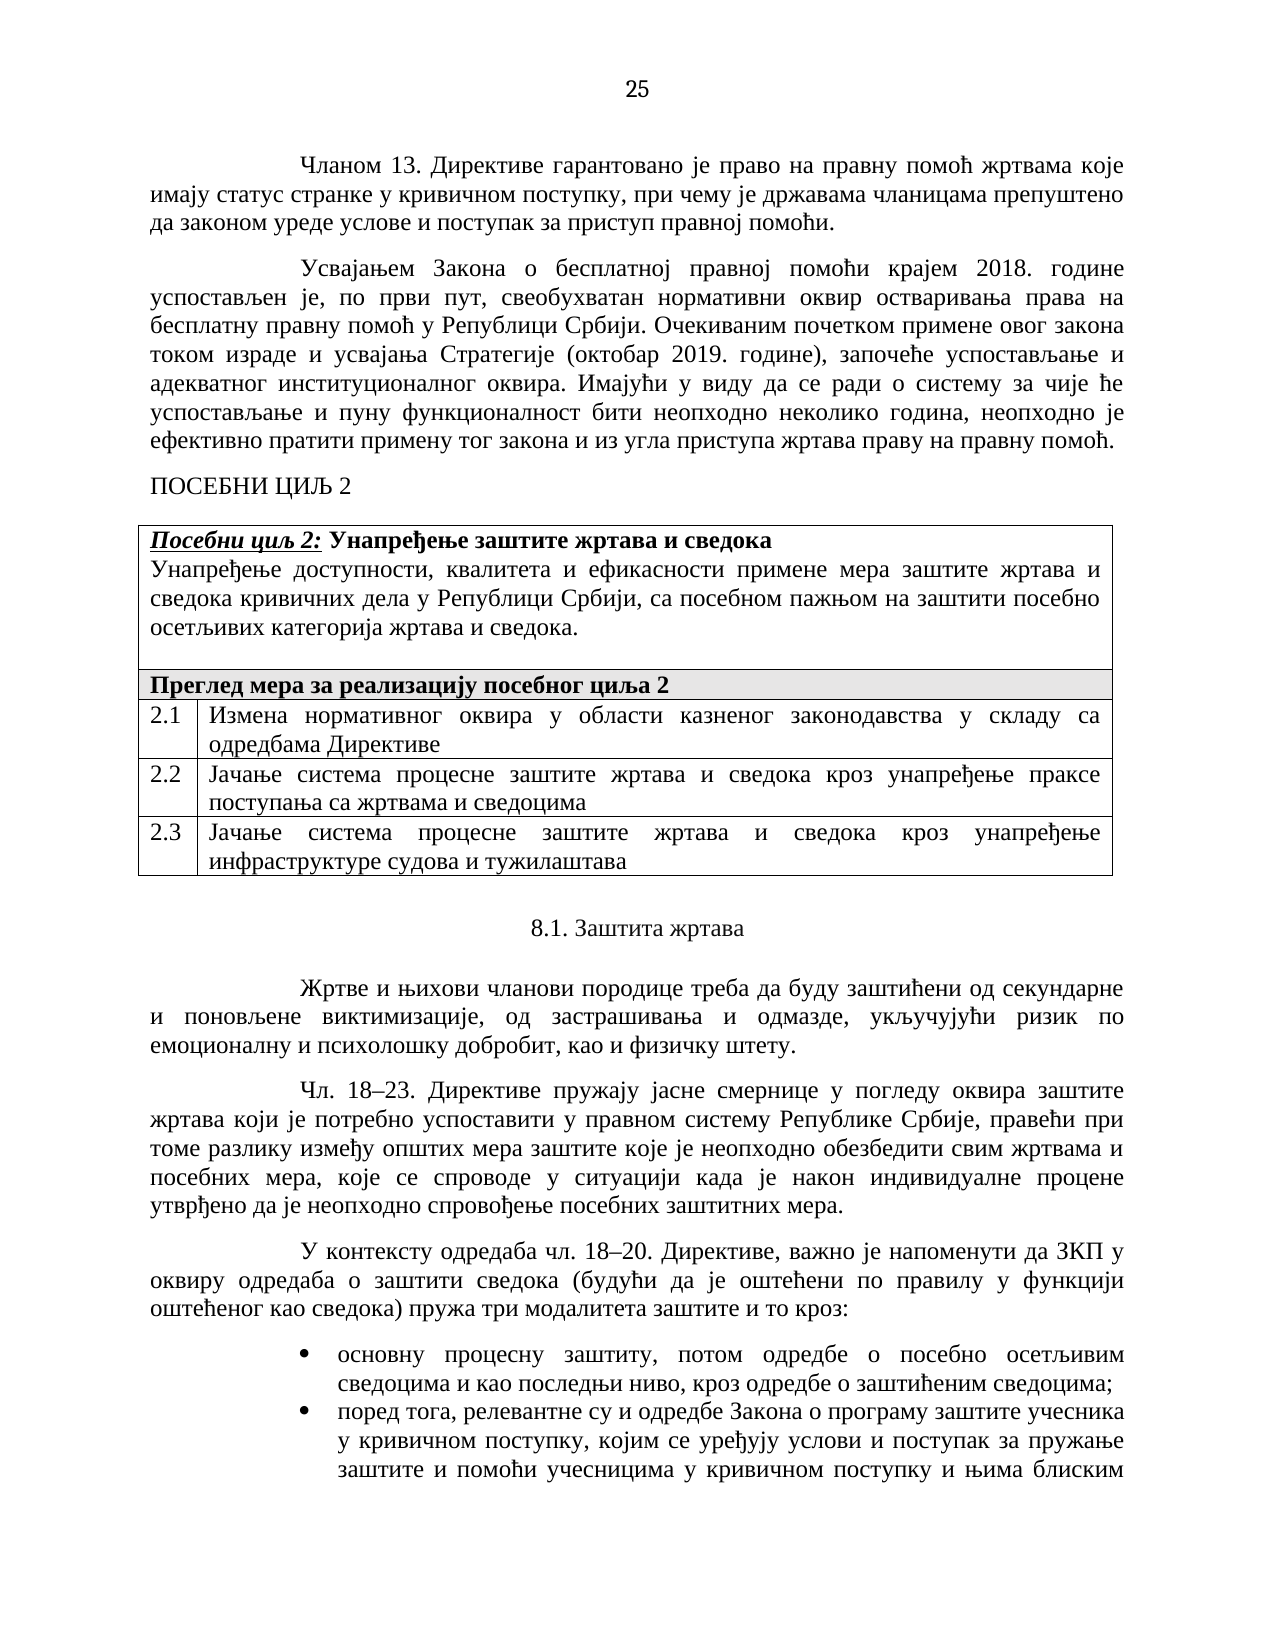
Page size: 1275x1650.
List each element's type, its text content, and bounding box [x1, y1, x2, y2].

table_cell 2.2 [139, 759, 197, 816]
text Усвајањем Закона о бесплатној правној помоћи крајем 2018. године успостављен је, по први пут, свеобухватан нормативни оквир остваривања права на бесплатну правну помоћ у Републици Србији. Очекиваним почетком примене овог закона током израде и усвајања Стратегије (октобар 2019. године), започеће успостављање и адекватног институционалног оквира. Имајући у виду да се ради о систему за чије ће успостављање и пуну функционалност бити неопходно неколико година, неопходно је ефективно пратити примену тог закона и из угла приступа жртава праву на правну помоћ. [150, 253, 1125, 454]
table_cell Измена нормативног оквира у области казненог законодавства у складу са одредбама Директиве [198, 700, 1112, 758]
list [300, 1396, 1125, 1483]
table_cell Јачање система процесне заштите жртава и сведока кроз унапређење инфраструктуре судова и тужилаштава [198, 817, 1112, 875]
table_cell 2.3 [139, 817, 197, 875]
subtitle 8.1. Заштита жртава [150, 913, 1125, 942]
table_cell Преглед мера за реализацију посебног циља 2 [139, 670, 1112, 699]
text Жртве и њихови чланови породице треба да буду заштићени од секундарне и поновљене виктимизације, од застрашивања и одмазде, укључујући ризик по емоционалну и психолошку добробит, као и физичку штету. [150, 973, 1125, 1059]
text Чланом 13. Директиве гарантовано је право на правну помоћ жртвама које имају статус странке у кривичном поступку, при чему је државама чланицама препуштено да законом уреде услове и поступак за приступ правној помоћи. [150, 150, 1125, 236]
list основну процесну заштиту, потом одредбе о посебно осетљивим сведоцима и као последњи ниво, кроз одредбе о заштићеним сведоцима; [300, 1339, 1125, 1396]
text Чл. 18–23. Директиве пружају јасне смернице у погледу оквира заштите жртава који је потребно успоставити у правном систему Републике Србије, правећи при томе разлику између општих мера заштите које је неопходно обезбедити свим жртвама и посебних мера, које се спроводе у ситуацији када је након индивидуалне процене утврђено да је неопходно спровођење посебних заштитних мера. [150, 1076, 1125, 1219]
text У контексту одредаба чл. 18–20. Директиве, важно је напоменути да ЗКП у оквиру одредаба о заштити сведока (будући да је оштећени по правилу у функцији оштећеног као сведока) пружа три модалитета заштите и то кроз: [150, 1236, 1125, 1322]
subtitle ПОСЕБНИ ЦИЉ 2 [150, 471, 1125, 499]
table_cell Јачање система процесне заштите жртава и сведока кроз унапређење праксе поступања са жртвама и сведоцима [198, 759, 1112, 816]
table_header Посебни циљ 2: Унапређење заштите жртава и сведока Унапређење доступности, квалитета и ефикасности примене мера заштите жртава и сведока кривичних дела у Републици Србији, са посебном пажњом на заштити посебно осетљивих категорија жртава и сведока. [139, 526, 1112, 669]
table_cell 2.1 [139, 700, 197, 758]
